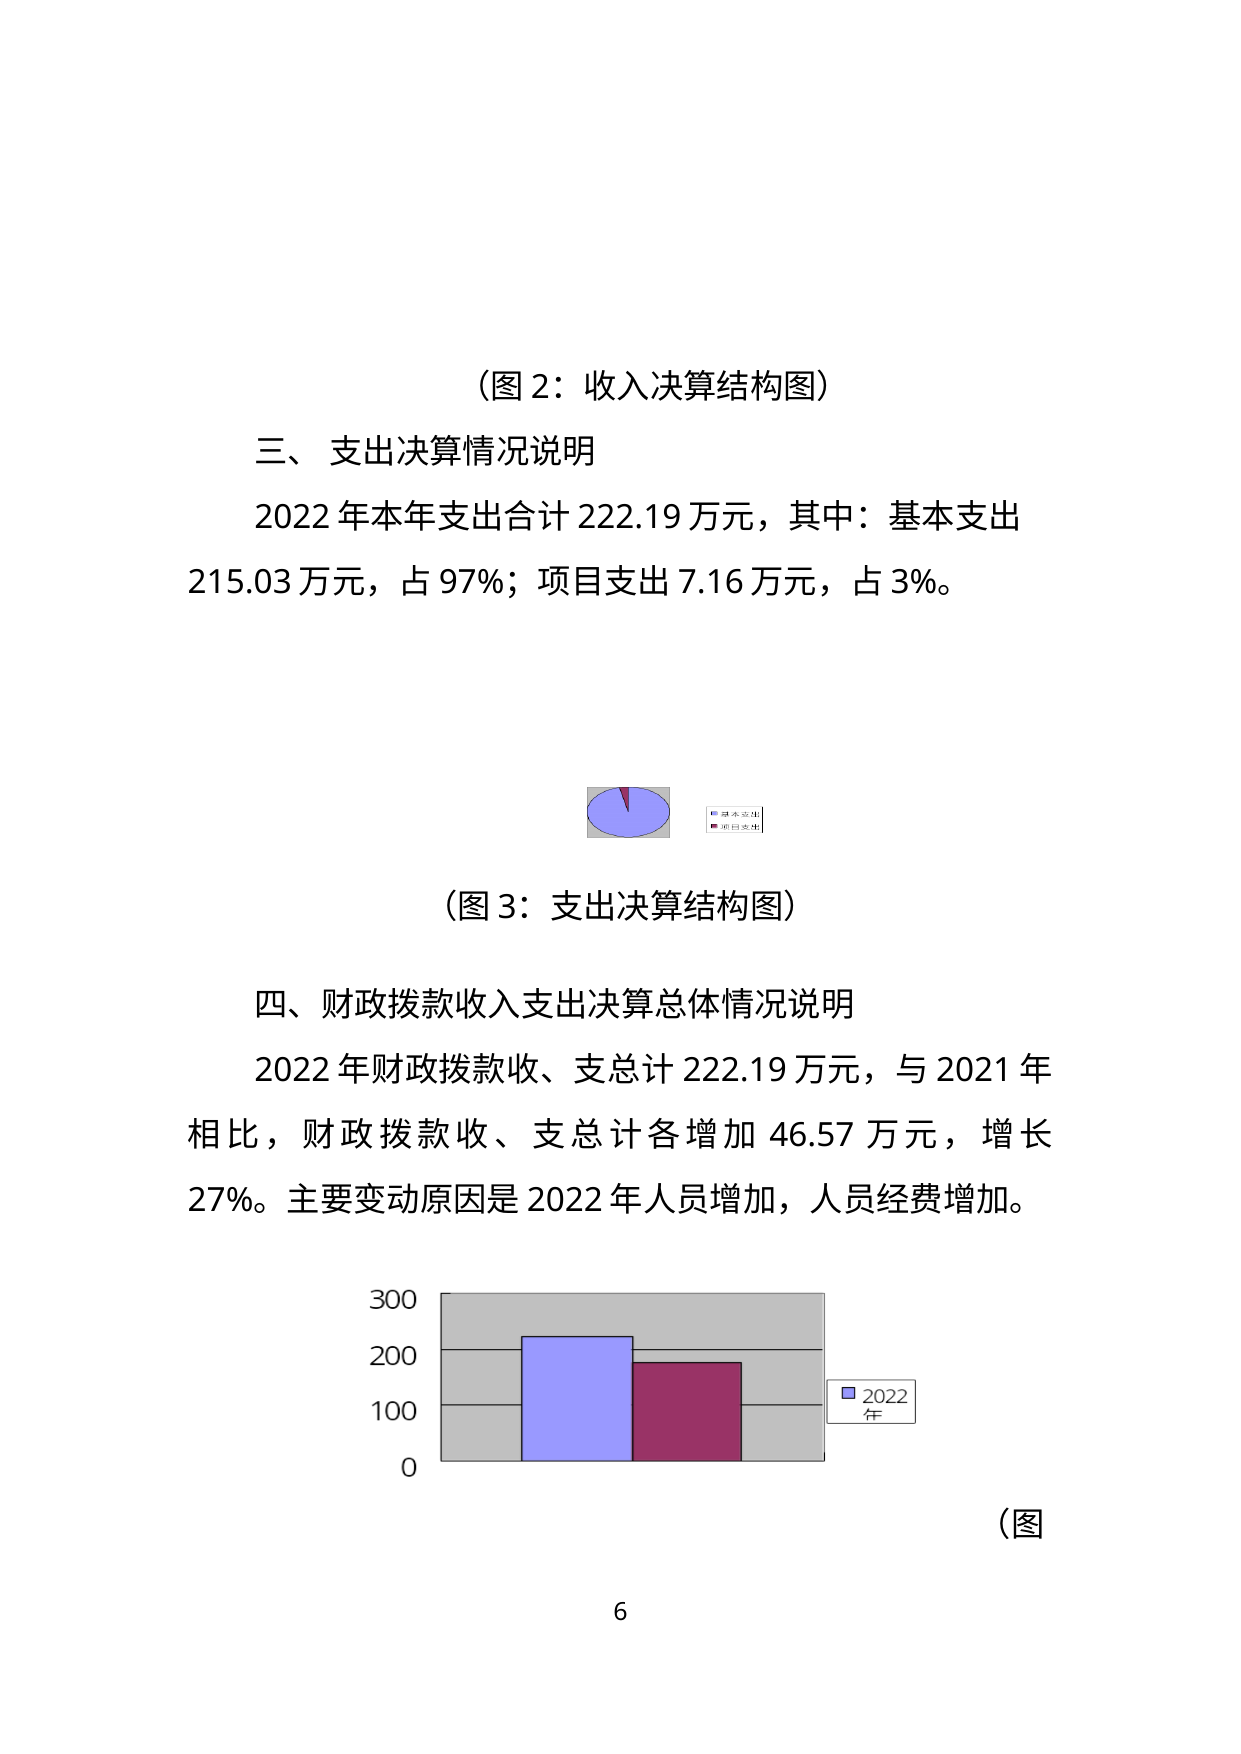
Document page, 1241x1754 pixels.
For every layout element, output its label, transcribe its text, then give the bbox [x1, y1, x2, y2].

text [187, 1489, 1053, 1554]
text 2022年本年支出合计222.19万元，其中：基本支出 [254, 482, 1053, 547]
text （图2：收入决算结构图） [187, 352, 1053, 417]
text 2022年财政拨款收、支总计222.19万元，与2021年相比，财政拨款收、支总计各增加46.57万元，增长27%。主要变动原因是2022年人员增加，人员经费增加。 [187, 1034, 1053, 1229]
list 支出决算情况说明 [254, 417, 1053, 482]
text 215.03万元，占97%；项目支出7.16万元，占3%。 [187, 547, 1053, 612]
text 四、财政拨款收入支出决算总体情况说明 [187, 969, 1053, 1034]
text （图3：支出决算结构图） [187, 872, 1053, 937]
